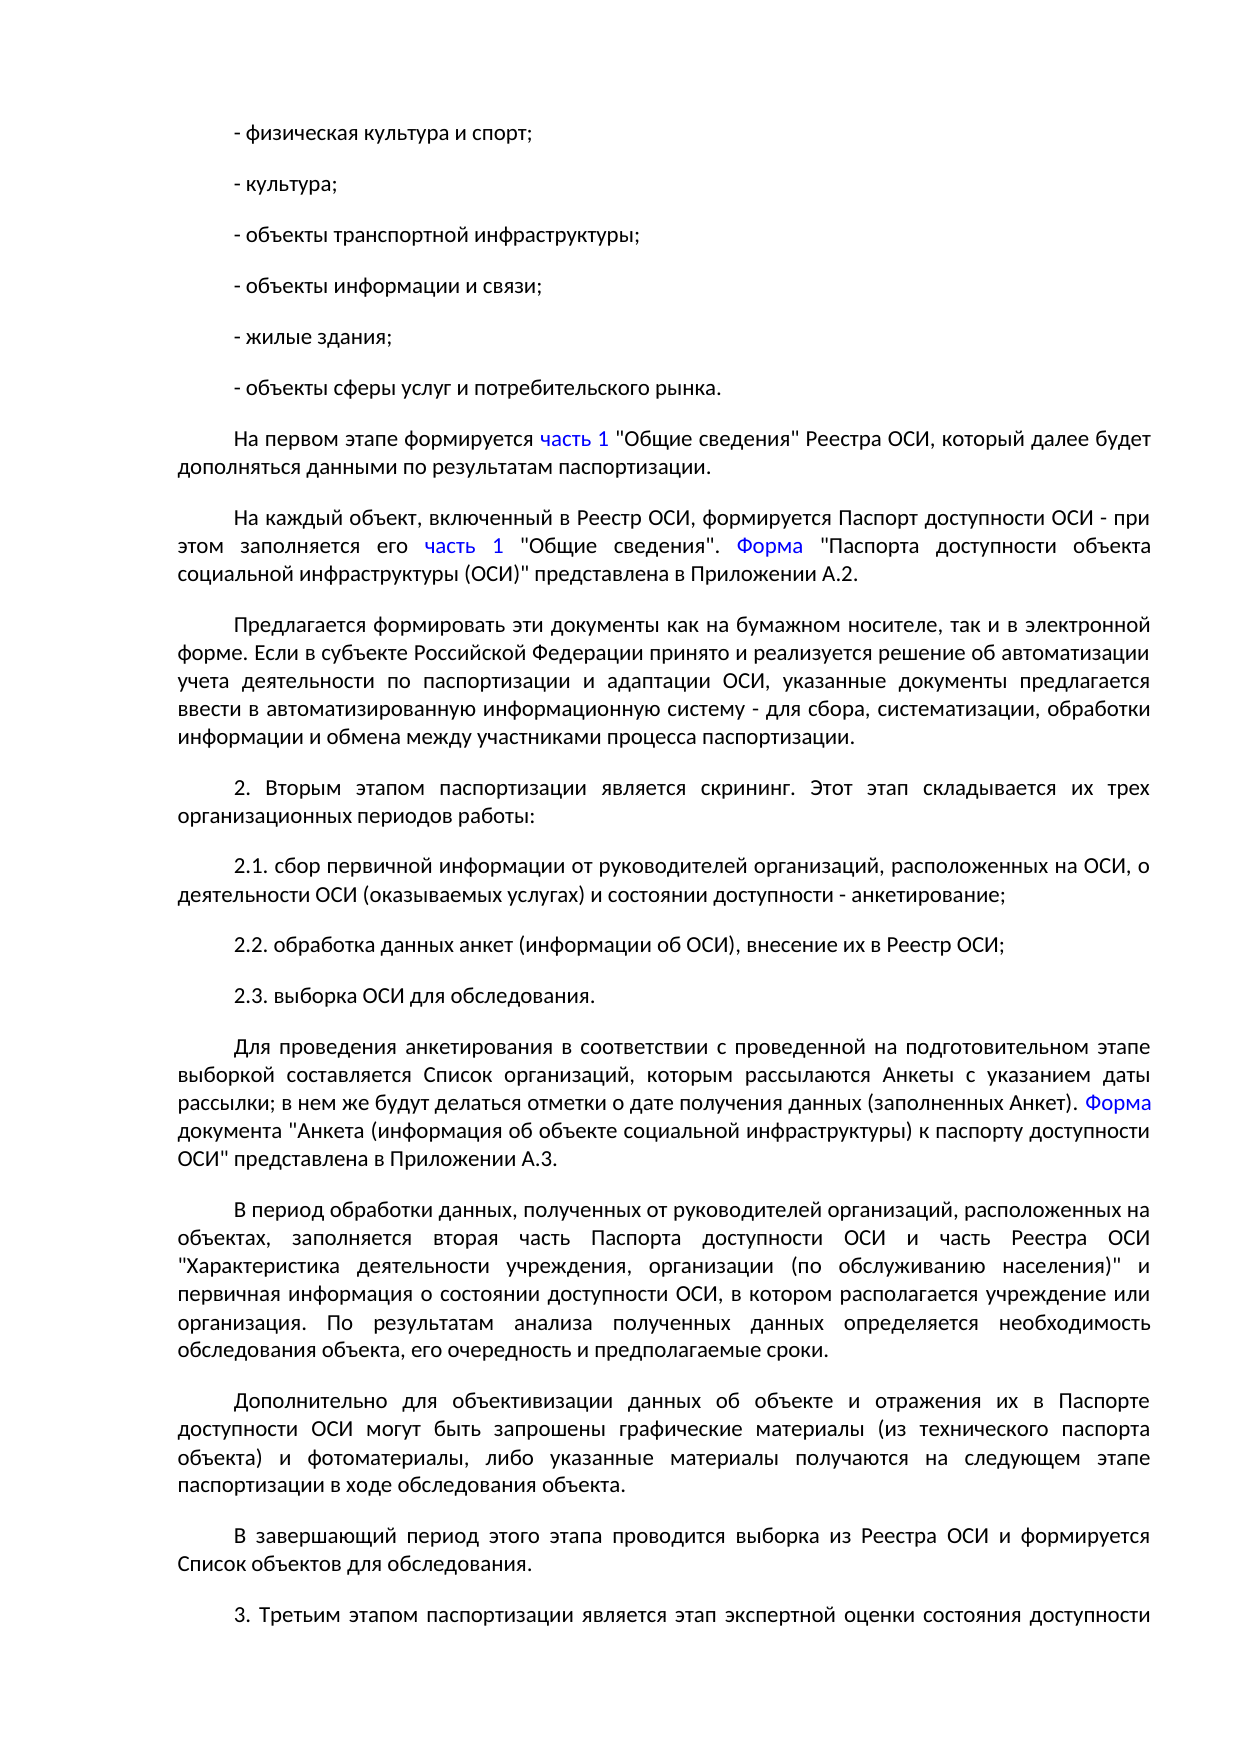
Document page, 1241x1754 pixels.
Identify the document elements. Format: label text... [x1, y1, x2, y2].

text - объекты информации и связи; [177, 271, 1152, 299]
text 2.1. сбор первичной информации от руководителей организаций, расположенных на ОСИ, о деятельности ОСИ (оказываемых услугах) и состоянии доступности - анкетирование; [177, 852, 1152, 908]
text - культура; [177, 169, 1152, 197]
text На первом этапе формируется часть 1 "Общие сведения" Реестра ОСИ, который далее будет дополняться данными по результатам паспортизации. [177, 424, 1152, 480]
text - объекты сферы услуг и потребительского рынка. [177, 373, 1152, 401]
text 2.2. обработка данных анкет (информации об ОСИ), внесение их в Реестр ОСИ; [177, 931, 1152, 959]
text - жилые здания; [177, 322, 1152, 350]
text На каждый объект, включенный в Реестр ОСИ, формируется Паспорт доступности ОСИ - при этом заполняется его часть 1 "Общие сведения". Форма "Паспорта доступности объекта социальной инфраструктуры (ОСИ)" представлена в Приложении А.2. [177, 503, 1152, 587]
text Дополнительно для объективизации данных об объекте и отражения их в Паспорте доступности ОСИ могут быть запрошены графические материалы (из технического паспорта объекта) и фотоматериалы, либо указанные материалы получаются на следующем этапе паспортизации в ходе обследования объекта. [177, 1387, 1152, 1499]
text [177, 1601, 1152, 1628]
text - физическая культура и спорт; [177, 118, 1152, 146]
text 2. Вторым этапом паспортизации является скрининг. Этот этап складывается их трех организационных периодов работы: [177, 773, 1152, 829]
text В завершающий период этого этапа проводится выборка из Реестра ОСИ и формируется Список объектов для обследования. [177, 1522, 1152, 1578]
text В период обработки данных, полученных от руководителей организаций, расположенных на объектах, заполняется вторая часть Паспорта доступности ОСИ и часть Реестра ОСИ "Характеристика деятельности учреждения, организации (по обслуживанию населения)" и первичная информация о состоянии доступности ОСИ, в котором располагается учреждение или организация. По результатам анализа полученных данных определяется необходимость обследования объекта, его очередность и предполагаемые сроки. [177, 1196, 1152, 1364]
text 2.3. выборка ОСИ для обследования. [177, 982, 1152, 1009]
text Для проведения анкетирования в соответствии с проведенной на подготовительном этапе выборкой составляется Список организаций, которым рассылаются Анкеты с указанием даты рассылки; в нем же будут делаться отметки о дате получения данных (заполненных Анкет). Форма документа "Анкета (информация об объекте социальной инфраструктуры) к паспорту доступности ОСИ" представлена в Приложении А.3. [177, 1032, 1152, 1173]
text - объекты транспортной инфраструктуры; [177, 220, 1152, 248]
text Предлагается формировать эти документы как на бумажном носителе, так и в электронной форме. Если в субъекте Российской Федерации принято и реализуется решение об автоматизации учета деятельности по паспортизации и адаптации ОСИ, указанные документы предлагается ввести в автоматизированную информационную систему - для сбора, систематизации, обработки информации и обмена между участниками процесса паспортизации. [177, 610, 1152, 750]
